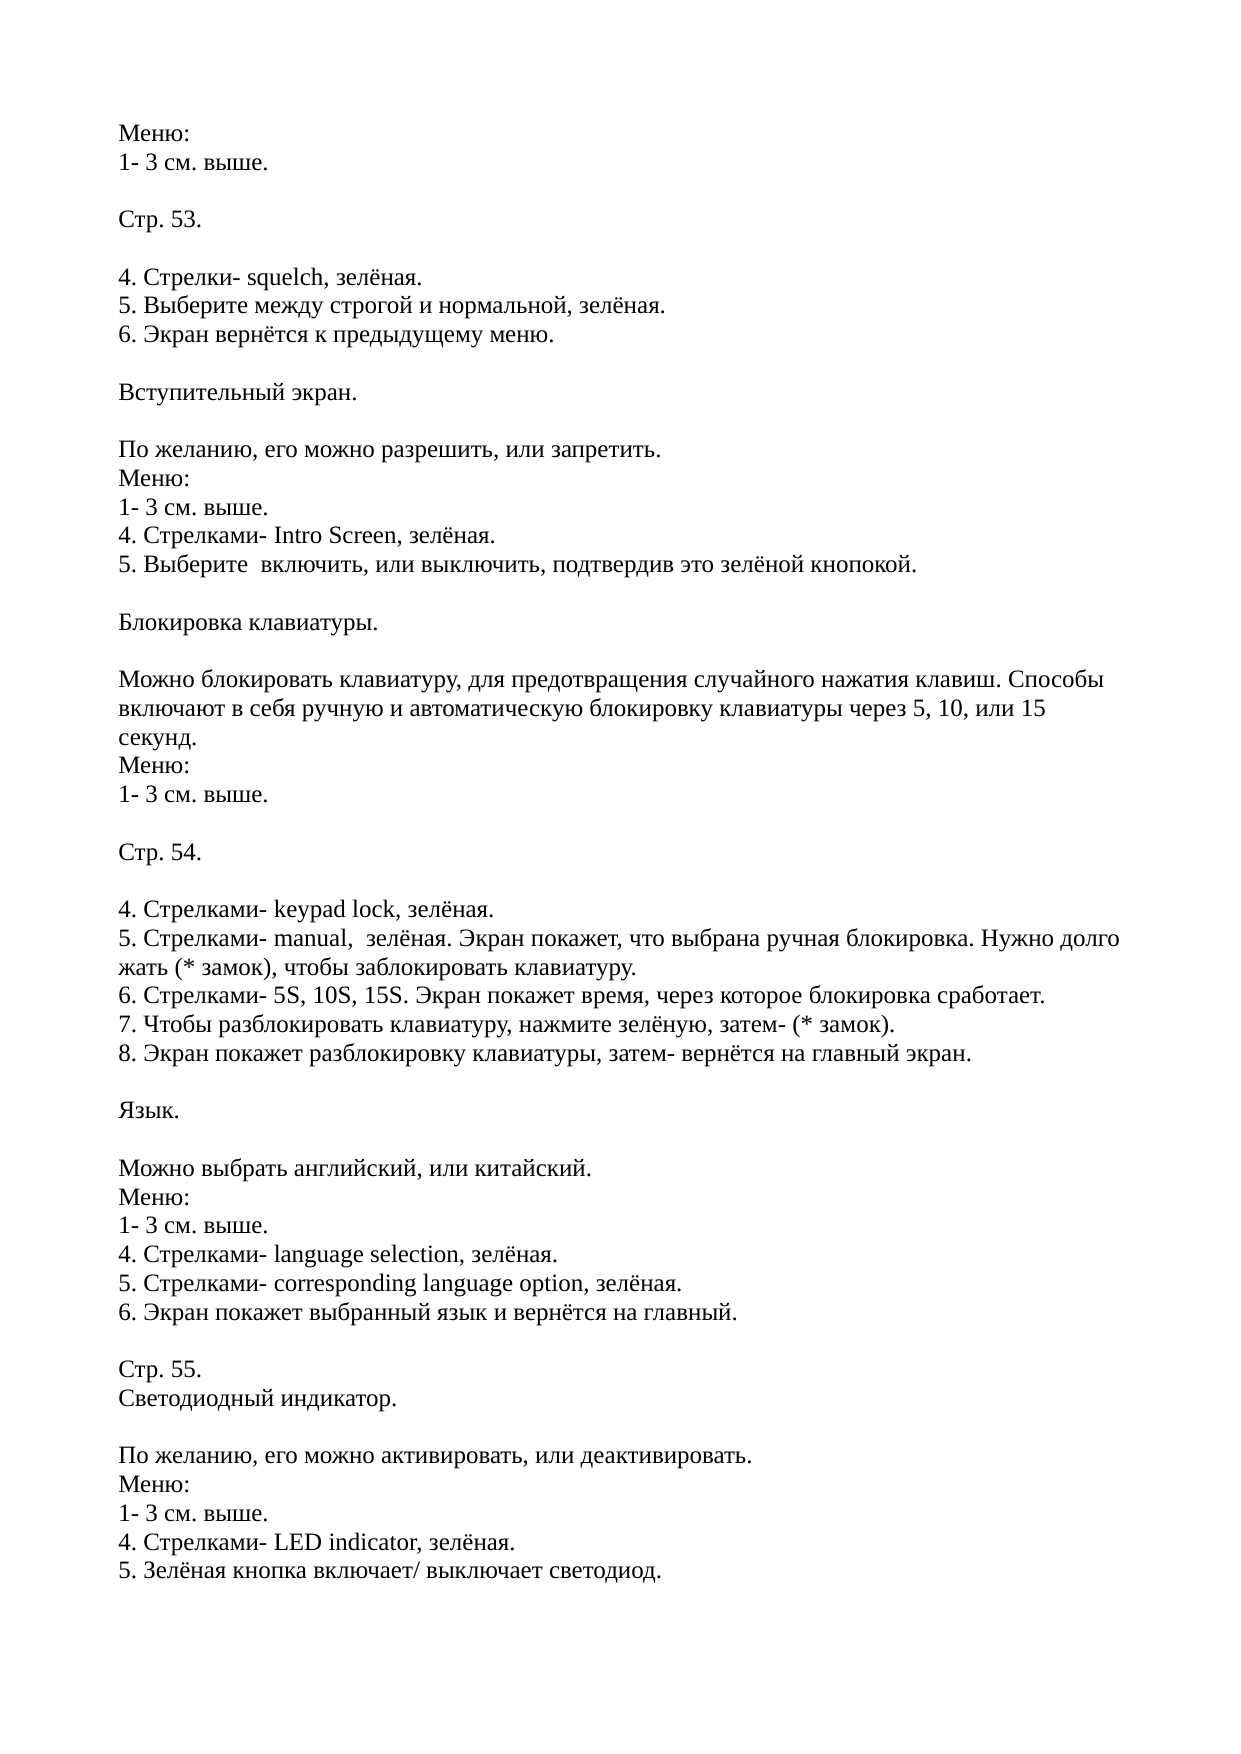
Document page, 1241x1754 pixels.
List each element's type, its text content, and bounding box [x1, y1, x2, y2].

text 5. Стрелками- corresponding language option, зелёная. [118, 1268, 1122, 1297]
text 5. Стрелками- manual, зелёная. Экран покажет, что выбрана ручная блокировка. Нужно долго жать (* замок), чтобы заблокировать клавиатуру. [118, 923, 1122, 981]
text 4. Стрелками- Intro Screen, зелёная. [118, 521, 1122, 549]
text Блокировка клавиатуры. [118, 607, 1122, 636]
text Меню: [118, 1182, 1122, 1211]
text 4. Стрелки- squelch, зелёная. [118, 262, 1122, 291]
text 1- 3 см. выше. [118, 147, 1122, 176]
text 5. Выберите включить, или выключить, подтвердив это зелёной кнопокой. [118, 549, 1122, 578]
text 1- 3 см. выше. [118, 779, 1122, 808]
text Меню: [118, 751, 1122, 779]
text Меню: [118, 463, 1122, 492]
text По желанию, его можно разрешить, или запретить. [118, 434, 1122, 463]
text Стр. 55. [118, 1354, 1122, 1383]
text По желанию, его можно активировать, или деактивировать. [118, 1441, 1122, 1469]
text Меню: [118, 118, 1122, 147]
text 4. Стрелками- keypad lock, зелёная. [118, 894, 1122, 923]
text Вступительный экран. [118, 377, 1122, 406]
text 4. Стрелками- language selection, зелёная. [118, 1239, 1122, 1268]
text 1- 3 см. выше. [118, 1211, 1122, 1239]
text Язык. [118, 1096, 1122, 1124]
text 1- 3 см. выше. [118, 1498, 1122, 1527]
text 8. Экран покажет разблокировку клавиатуры, затем- вернётся на главный экран. [118, 1038, 1122, 1067]
text 4. Стрелками- LED indicator, зелёная. [118, 1527, 1122, 1556]
text 6. Экран вернётся к предыдущему меню. [118, 319, 1122, 348]
text Можно выбрать английский, или китайский. [118, 1153, 1122, 1182]
text 6. Стрелками- 5S, 10S, 15S. Экран покажет время, через которое блокировка сработает. [118, 981, 1122, 1009]
text 5. Выберите между строгой и нормальной, зелёная. [118, 291, 1122, 319]
text Стр. 53. [118, 204, 1122, 233]
text 7. Чтобы разблокировать клавиатуру, нажмите зелёную, затем- (* замок). [118, 1009, 1122, 1038]
text Стр. 54. [118, 837, 1122, 866]
text Меню: [118, 1469, 1122, 1498]
text 5. Зелёная кнопка включает/ выключает светодиод. [118, 1556, 1122, 1584]
text 1- 3 см. выше. [118, 492, 1122, 521]
text Светодиодный индикатор. [118, 1383, 1122, 1412]
text 6. Экран покажет выбранный язык и вернётся на главный. [118, 1297, 1122, 1326]
text Можно блокировать клавиатуру, для предотвращения случайного нажатия клавиш. Способы включают в себя ручную и автоматическую блокировку клавиатуры через 5, 10, или 15 секунд. [118, 664, 1122, 751]
